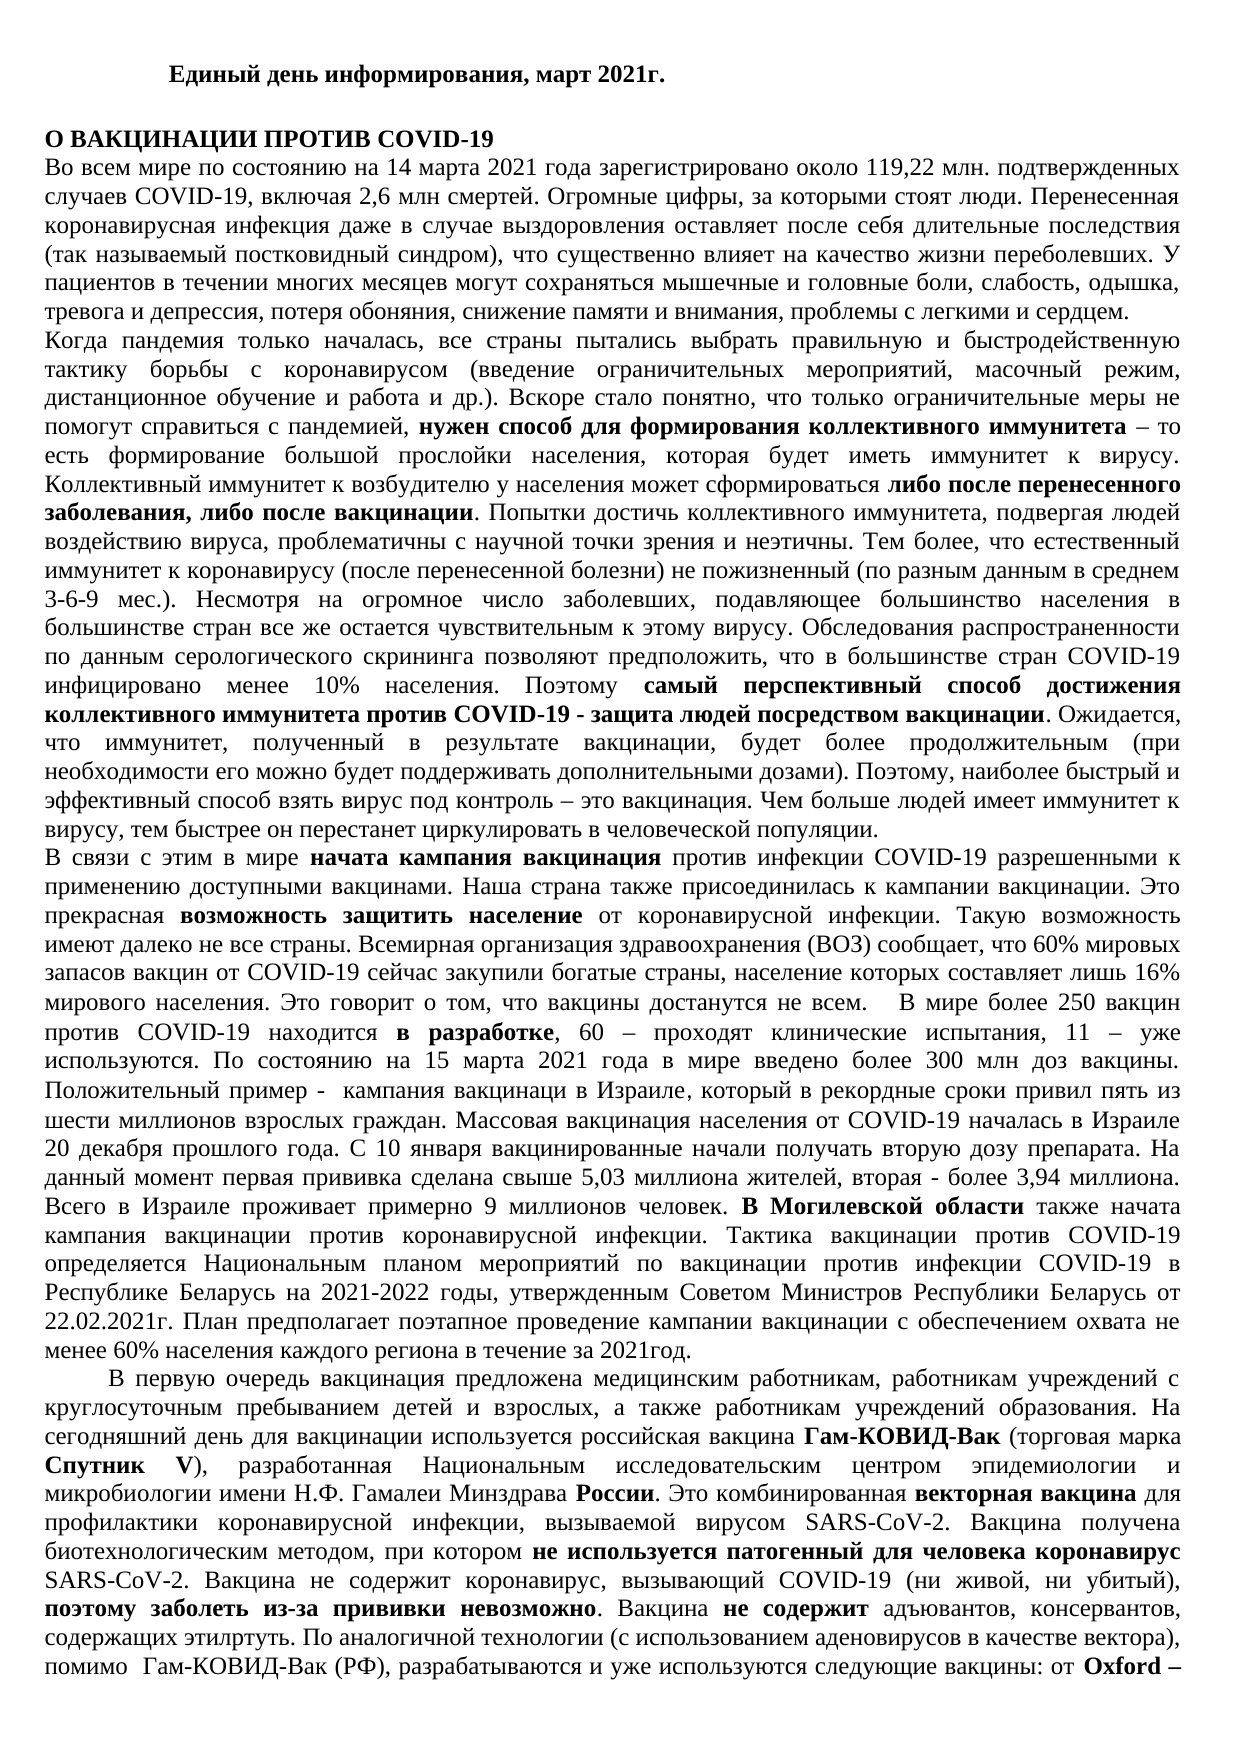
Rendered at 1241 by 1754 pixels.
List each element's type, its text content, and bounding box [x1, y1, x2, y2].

text Единый день информирования, март 2021г. [162, 59, 1152, 88]
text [44, 1363, 1181, 1622]
text Во всем мире по состоянию на 14 марта 2021 года зарегистрировано около 119,22 млн. подтвержденных случаев COVID-19, включая 2,6 млн смертей. Огромные цифры, за которыми стоят люди. Перенесенная коронавирусная инфекция даже в случае выздоровления оставляет после себя длительные последствия (так называемый постковидный синдром), что существенно влияет на качество жизни переболевших. У пациентов в течении многих месяцев могут сохраняться мышечные и головные боли, слабость, одышка, тревога и депрессия, потеря обоняния, снижение памяти и внимания, проблемы с легкими и сердцем. [44, 152, 1181, 325]
text Когда пандемия только началась, все страны пытались выбрать правильную и быстродейственную тактику борьбы с коронавирусом (введение ограничительных мероприятий, масочный режим, дистанционное обучение и работа и др.). Вскоре стало понятно, что только ограничительные меры не помогут справиться с пандемией, нужен способ для формирования коллективного иммунитета – то есть формирование большой прослойки населения, которая будет иметь иммунитет к вирусу. Коллективный иммунитет к возбудителю у населения может сформироваться либо после перенесенного заболевания, либо после вакцинации. Попытки достичь коллективного иммунитета, подвергая людей воздействию вируса, проблематичны с научной точки зрения и неэтичны. Тем более, что естественный иммунитет к коронавирусу (после перенесенной болезни) не пожизненный (по разным данным в среднем 3-6-9 мес.). Несмотря на огромное число заболевших, подавляющее большинство населения в большинстве стран все же остается чувствительным к этому вирусу. Обследования распространенности по данным серологического скрининга позволяют предположить, что в большинстве стран COVID-19 инфицировано менее 10% населения. Поэтому самый перспективный способ достижения коллективного иммунитета против COVID-19 - защита людей посредством вакцинации. Ожидается, что иммунитет, полученный в результате вакцинации, будет более продолжительным (при необходимости его можно будет поддерживать дополнительными дозами). Поэтому, наиболее быстрый и эффективный способ взять вирус под контроль – это вакцинация. Чем больше людей имеет иммунитет к вирусу, тем быстрее он перестанет циркулировать в человеческой популяции. [44, 325, 1181, 842]
text О ВАКЦИНАЦИИ ПРОТИВ COVID-19 [44, 124, 1181, 152]
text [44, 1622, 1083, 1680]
text В связи с этим в мире начата кампания вакцинация против инфекции COVID-19 разрешенными к применению доступными вакцинами. Наша страна также присоединилась к кампании вакцинации. Это прекрасная возможность защитить население от коронавирусной инфекции. Такую возможность имеют далеко не все страны. Всемирная организация здравоохранения (ВОЗ) сообщает, что 60% мировых запасов вакцин от COVID-19 сейчас закупили богатые страны, население которых составляет лишь 16% мирового населения. Это говорит о том, что вакцины достанутся не всем. В мире более 250 вакцин против COVID-19 находится в разработке, 60 – проходят клинические испытания, 11 – уже используются. По состоянию на 15 марта 2021 года в мире введено более 300 млн доз вакцины. Положительный пример - кампания вакцинаци в Израиле, который в рекордные сроки привил пять из шести миллионов взрослых граждан. Массовая вакцинация населения от COVID-19 началась в Израиле 20 декабря прошлого года. С 10 января вакцинированные начали получать вторую дозу препарата. На данный момент первая прививка сделана свыше 5,03 миллиона жителей, вторая - более 3,94 миллиона. Всего в Израиле проживает примерно 9 миллионов человек. В Могилевской области также начата кампания вакцинации против коронавирусной инфекции. Тактика вакцинации против COVID-19 определяется Национальным планом мероприятий по вакцинации против инфекции COVID-19 в Республике Беларусь на 2021-2022 годы, утвержденным Советом Министров Республики Беларусь от 22.02.2021г. План предполагает поэтапное проведение кампании вакцинации с обеспечением охвата не менее 60% населения каждого региона в течение за 2021год. [44, 842, 1181, 1363]
